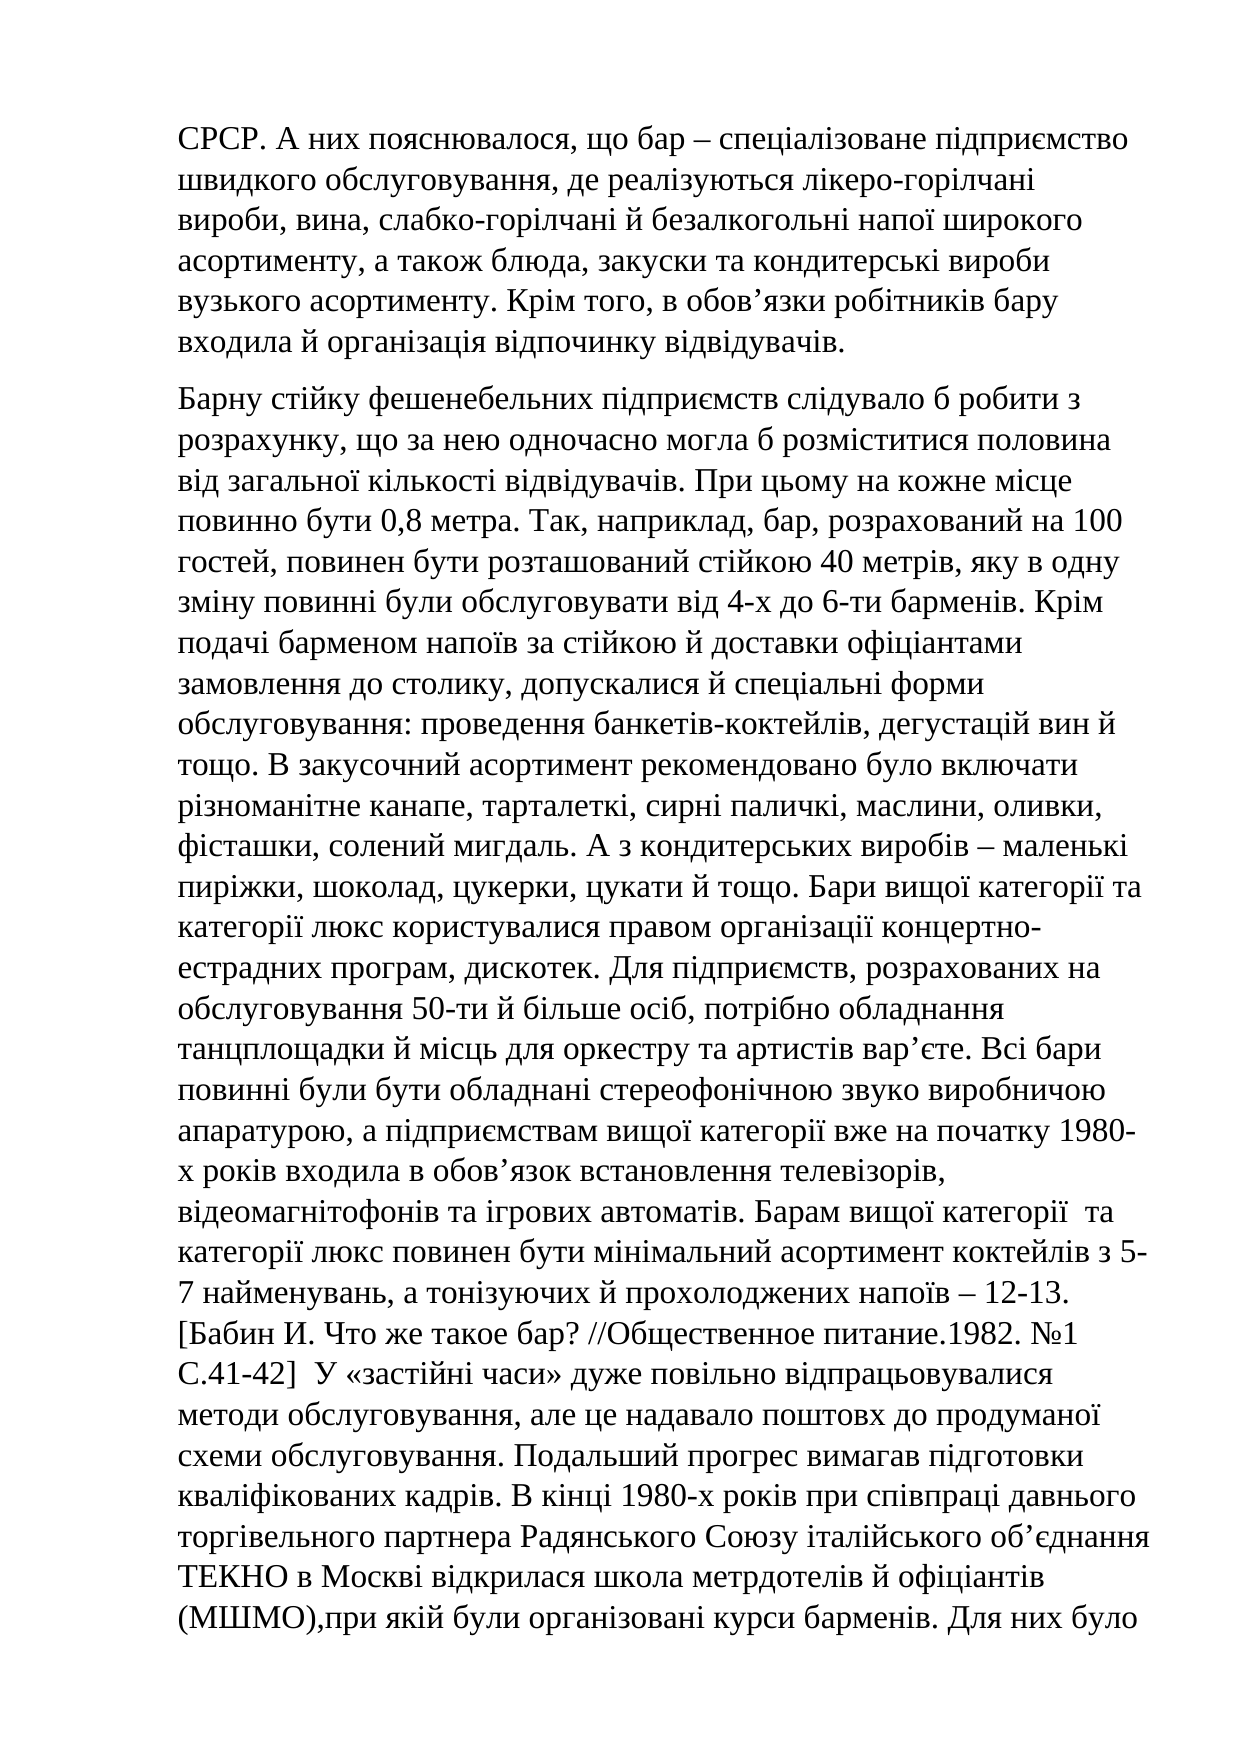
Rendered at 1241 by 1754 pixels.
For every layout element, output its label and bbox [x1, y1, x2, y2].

text [177, 378, 1152, 1636]
text [177, 118, 1152, 359]
